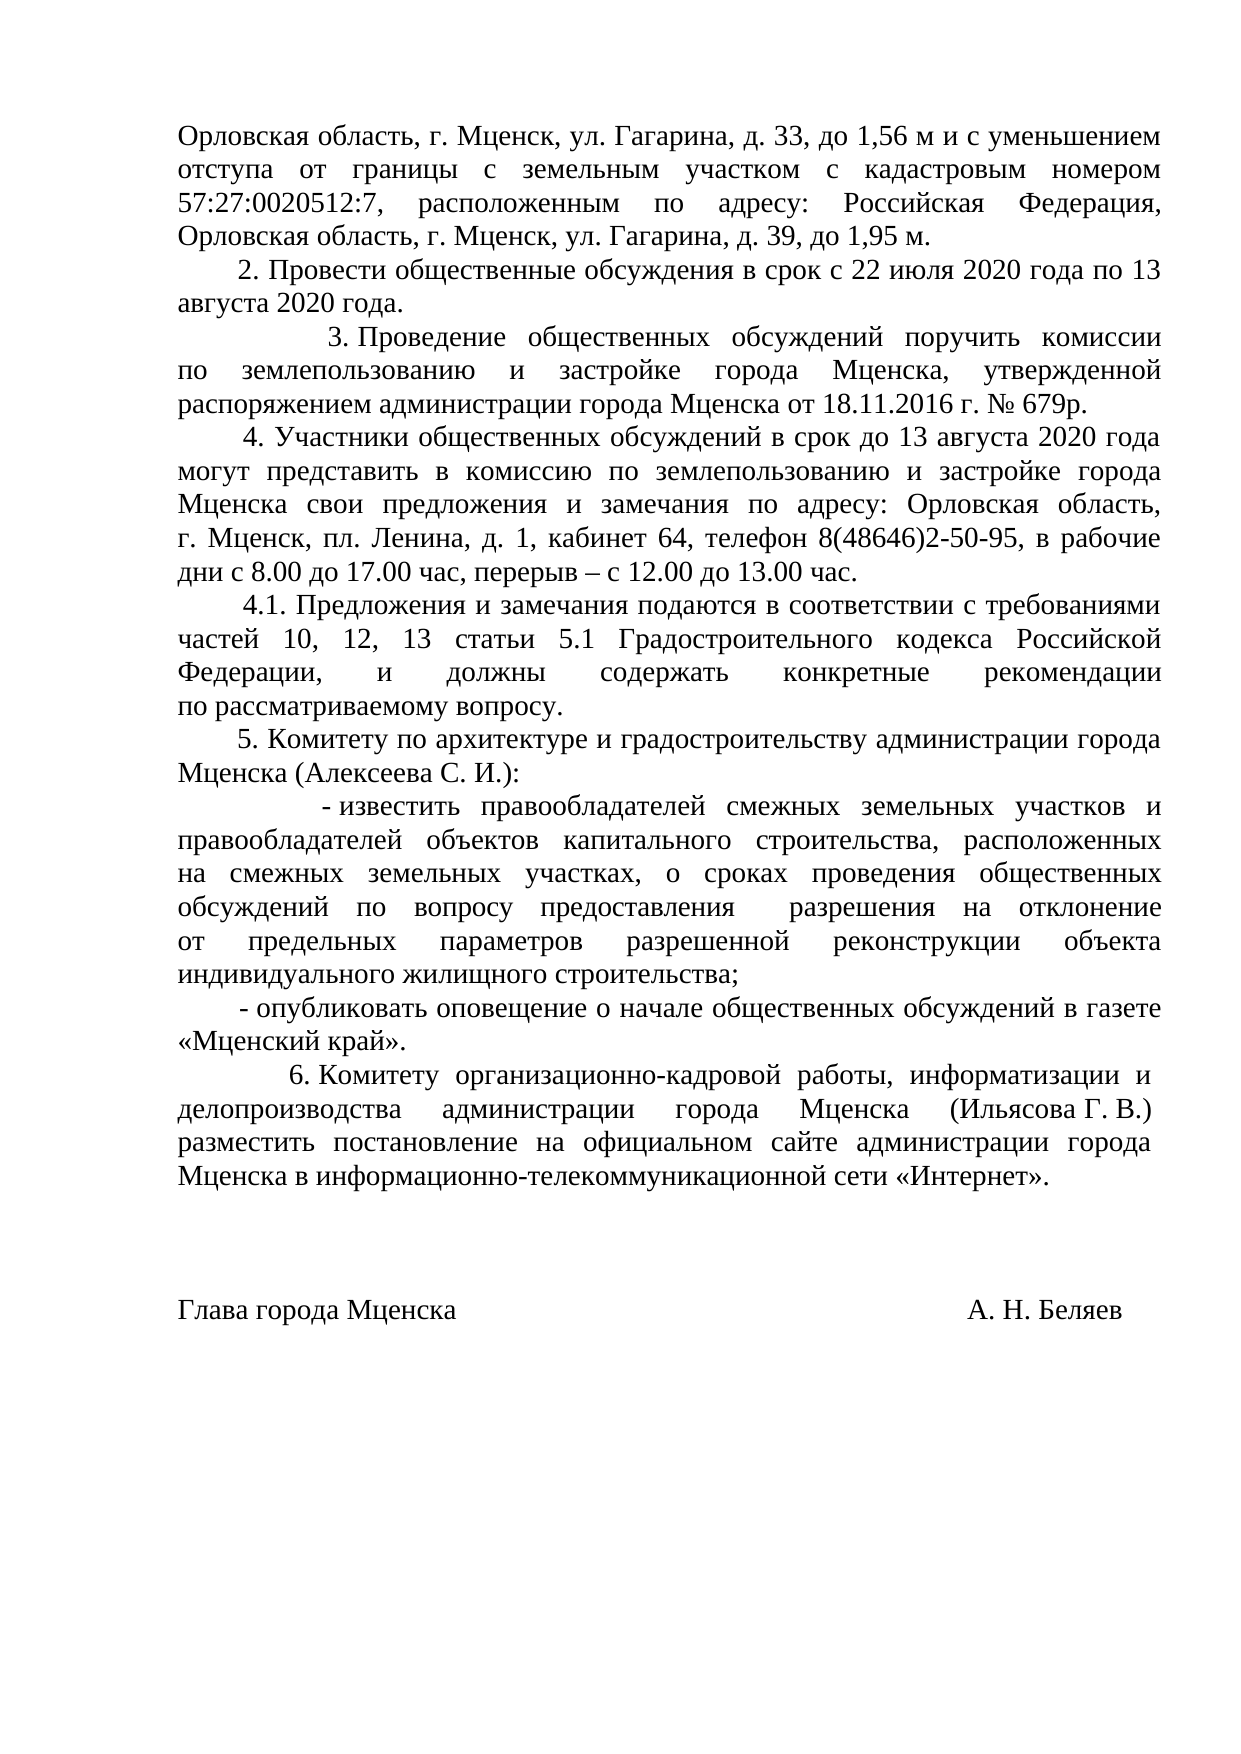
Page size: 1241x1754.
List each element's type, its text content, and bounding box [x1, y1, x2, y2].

text 4.1. Предложения и замечания подаются в соответствии с требованиями частей 10, 12, 13 статьи 5.1 Градостроительного кодекса Российской Федерации, и должны содержать конкретные рекомендации по рассматриваемому вопросу. [177, 588, 1162, 722]
text 6. Комитету организационно-кадровой работы, информатизации и делопроизводства администрации города Мценска (Ильясова Г. В.) разместить постановление на официальном сайте администрации города Мценска в информационно-телекоммуникационной сети «Интернет». [177, 1057, 1152, 1191]
text 5. Комитету по архитектуре и градостроительству администрации города Мценска (Алексеева С. И.): [177, 722, 1162, 789]
text 3. Проведение общественных обсуждений поручить комиссии по землепользованию и застройке города Мценска, утвержденной распоряжением администрации города Мценска от 18.11.2016 г. № 679р. [177, 319, 1162, 420]
text - опубликовать оповещение о начале общественных обсуждений в газете «Мценский край». [177, 990, 1162, 1057]
text 2. Провести общественные обсуждения в срок с 22 июля 2020 года по 13 августа 2020 года. [177, 252, 1162, 319]
text Глава города Мценска А. Н. Беляев [177, 1292, 1152, 1326]
text 4. Участники общественных обсуждений в срок до 13 августа 2020 года могут представить в комиссию по землепользованию и застройке города Мценска свои предложения и замечания по адресу: Орловская область, г. Мценск, пл. Ленина, д. 1, кабинет 64, телефон 8(48646)2-50-95, в рабочие дни с 8.00 до 17.00 час, перерыв – с 12.00 до 13.00 час. [177, 420, 1162, 588]
text - известить правообладателей смежных земельных участков и правообладателей объектов капитального строительства, расположенных на смежных земельных участках, о сроках проведения общественных обсуждений по вопросу предоставления разрешения на отклонение от предельных параметров разрешенной реконструкции объекта индивидуального жилищного строительства; [177, 789, 1162, 990]
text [177, 118, 1162, 252]
